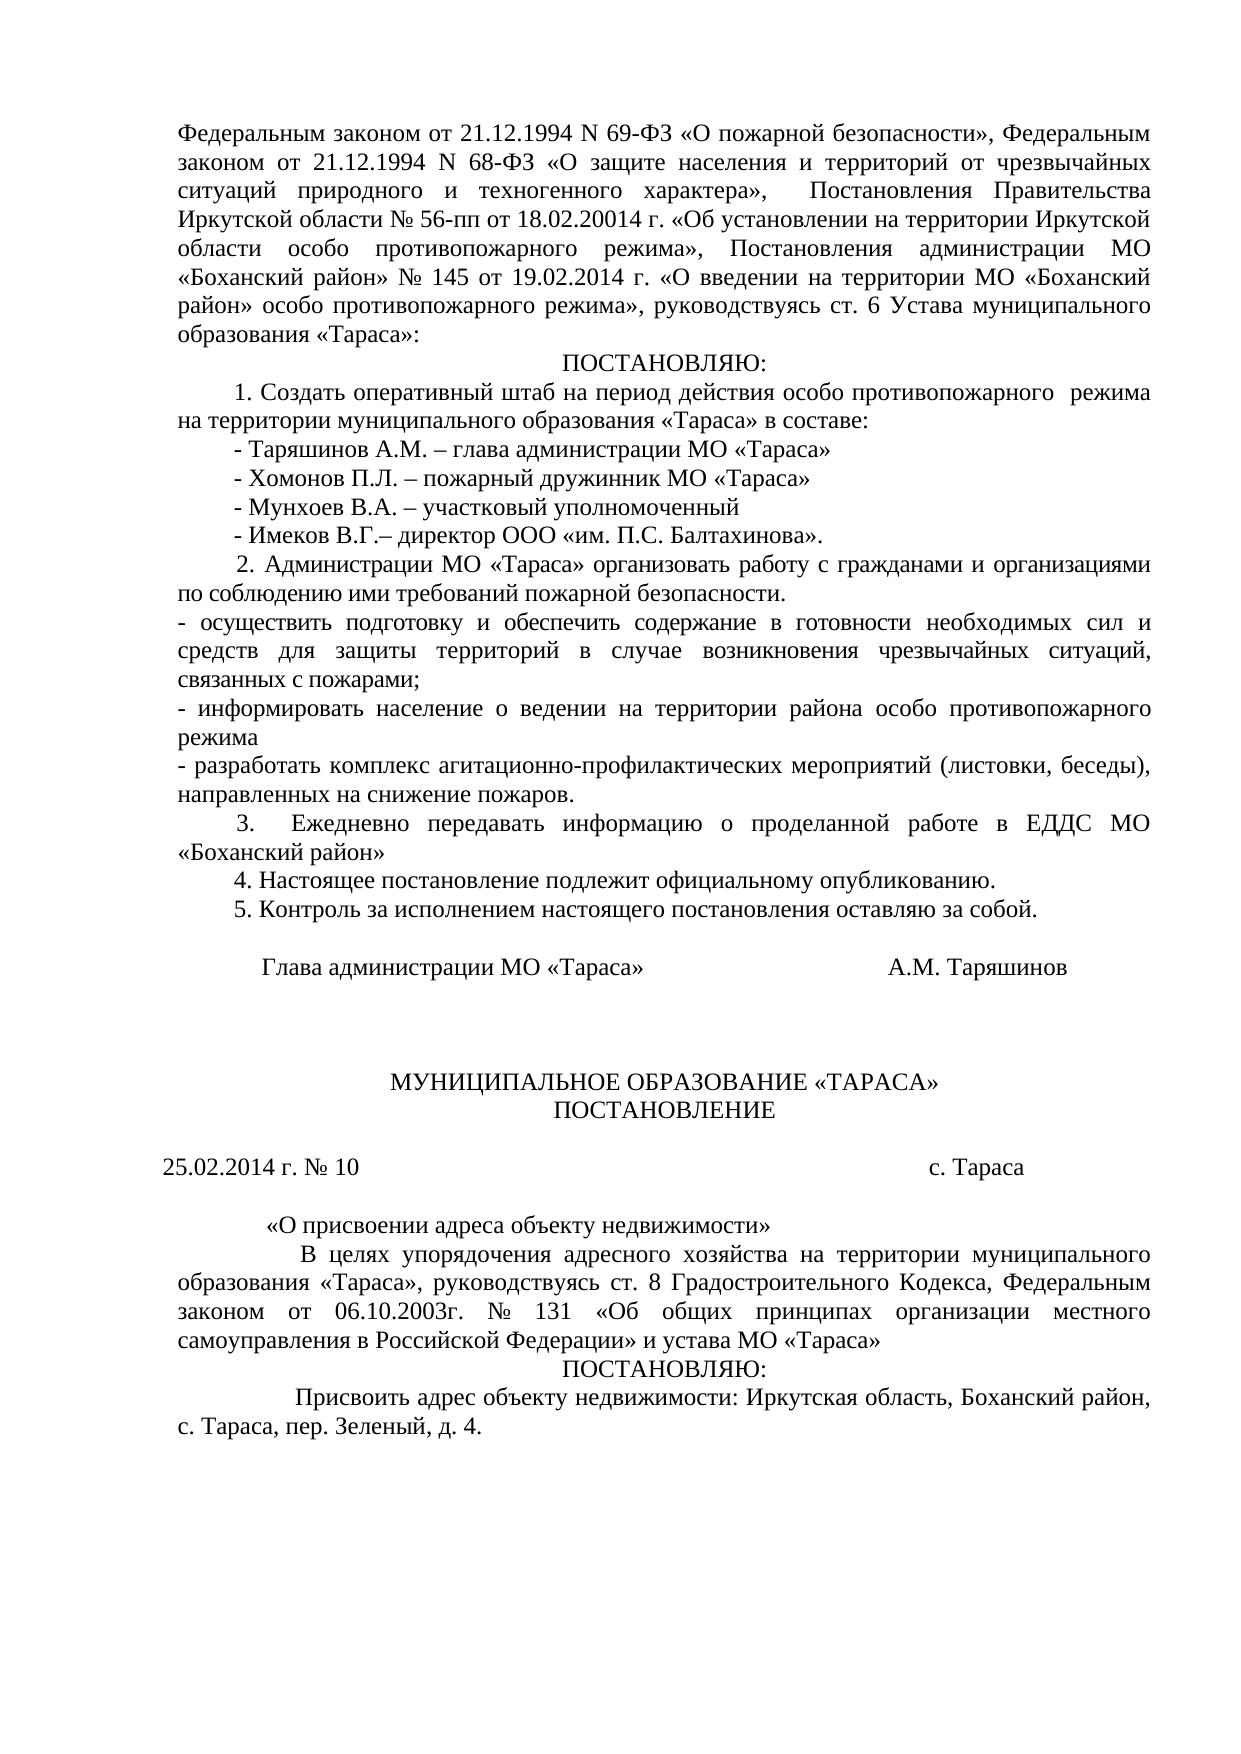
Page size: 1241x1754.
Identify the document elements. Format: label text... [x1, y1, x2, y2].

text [177, 118, 1152, 348]
text 2. Администрации МО «Тараса» организовать работу с гражданами и организациями по соблюдению ими требований пожарной безопасности. [177, 549, 1152, 607]
text ПОСТАНОВЛЯЮ: [177, 348, 1152, 377]
text ПОСТАНОВЛЕНИЕ [177, 1096, 1152, 1124]
text 1. Создать оперативный штаб на период действия особо противопожарного режима на территории муниципального образования «Тараса» в составе: [177, 377, 1152, 434]
text - Таряшинов А.М. – глава администрации МО «Тараса» [177, 434, 1152, 463]
text - Имеков В.Г.– директор ООО «им. П.С. Балтахинова». [177, 521, 1152, 549]
text - осуществить подготовку и обеспечить содержание в готовности необходимых сил и средств для защиты территорий в случае возникновения чрезвычайных ситуаций, связанных с пожарами; [177, 607, 1152, 693]
text - информировать население о ведении на территории района особо противопожарного режима [177, 693, 1152, 751]
text Глава администрации МО «Тараса» А.М. Таряшинов [177, 952, 1152, 981]
text 5. Контроль за исполнением настоящего постановления оставляю за собой. [177, 894, 1152, 923]
text «О присвоении адреса объекту недвижимости» [177, 1210, 1152, 1239]
text - разработать комплекс агитационно-профилактических мероприятий (листовки, беседы), направленных на снижение пожаров. [177, 751, 1152, 808]
text 4. Настоящее постановление подлежит официальному опубликованию. [177, 866, 1152, 894]
text Присвоить адрес объекту недвижимости: Иркутская область, Боханский район, с. Тараса, пер. Зеленый, д. 4. [177, 1382, 1152, 1440]
text ПОСТАНОВЛЯЮ: [177, 1354, 1152, 1382]
text - Мунхоев В.А. – участковый уполномоченный [177, 492, 1152, 521]
text МУНИЦИПАЛЬНОЕ ОБРАЗОВАНИЕ «ТАРАСА» [177, 1067, 1152, 1096]
text 3. Ежедневно передавать информацию о проделанной работе в ЕДДС МО «Боханский район» [177, 808, 1152, 866]
text - Хомонов П.Л. – пожарный дружинник МО «Тараса» [177, 463, 1152, 492]
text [177, 1239, 1152, 1354]
text 25.02.2014 г. № 10 с. Тараса [162, 1152, 1152, 1181]
